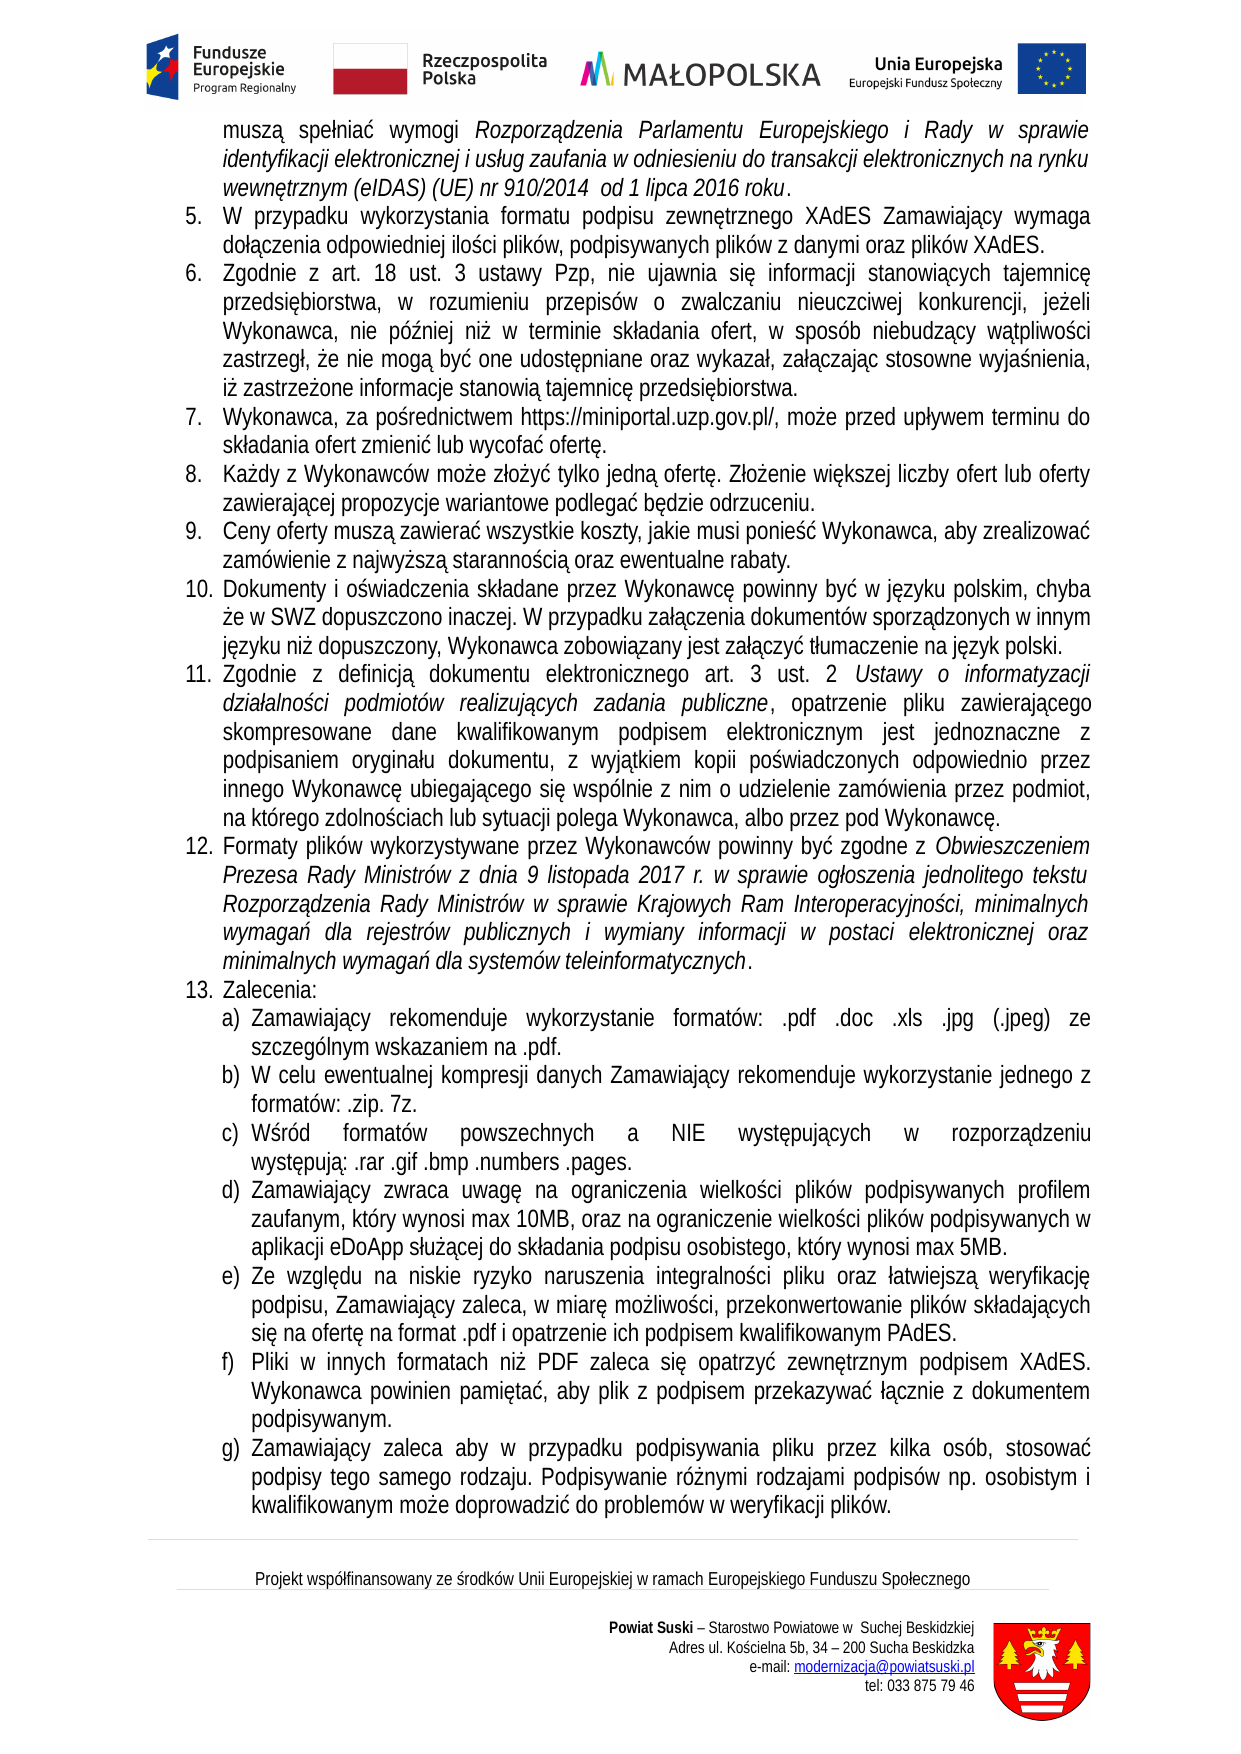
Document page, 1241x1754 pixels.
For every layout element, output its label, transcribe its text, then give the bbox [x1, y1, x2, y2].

list Pliki w innych formatach niż PDF zaleca się opatrzyć zewnętrznym podpisem XAdES. Wykonawca powinien pamiętać, aby plik z podpisem przekazywać łącznie z dokumentem podpisywanym. [222, 1347, 1092, 1433]
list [185, 115, 1092, 201]
picture [145, 28, 1085, 114]
list W przypadku wykorzystania formatu podpisu zewnętrznego XAdES Zamawiający wymaga dołączenia odpowiedniej ilości plików, podpisywanych plików z danymi oraz plików XAdES. [185, 201, 1092, 258]
list Zamawiający zwraca uwagę na ograniczenia wielkości plików podpisywanych profilem zaufanym, który wynosi max 10MB, oraz na ograniczenie wielkości plików podpisywanych w aplikacji eDoApp służącej do składania podpisu osobistego, który wynosi max 5MB. [222, 1175, 1092, 1261]
list Ze względu na niskie ryzyko naruszenia integralności pliku oraz łatwiejszą weryfikację podpisu, Zamawiający zaleca, w miarę możliwości, przekonwertowanie plików składających się na ofertę na format .pdf i opatrzenie ich podpisem kwalifikowanym PAdES. [222, 1261, 1092, 1347]
list Wśród formatów powszechnych a NIE występujących w rozporządzeniu występują: .rar .gif .bmp .numbers .pages. [222, 1118, 1092, 1175]
list Zalecenia: [185, 974, 1092, 1003]
list Wykonawca, za pośrednictwem https://miniportal.uzp.gov.pl/, może przed upływem terminu do składania ofert zmienić lub wycofać ofertę. [185, 402, 1092, 459]
list W celu ewentualnej kompresji danych Zamawiający rekomenduje wykorzystanie jednego z formatów: .zip. 7z. [222, 1061, 1092, 1118]
picture [993, 1623, 1091, 1721]
list Każdy z Wykonawców może złożyć tylko jedną ofertę. Złożenie większej liczby ofert lub oferty zawierającej propozycje wariantowe podlegać będzie odrzuceniu. [185, 459, 1092, 516]
list Formaty plików wykorzystywane przez Wykonawców powinny być zgodne z Obwieszczeniem Prezesa Rady Ministrów z dnia 9 listopada 2017 r. w sprawie ogłoszenia jednolitego tekstu Rozporządzenia Rady Ministrów w sprawie Krajowych Ram Interoperacyjności, minimalnych wymagań dla rejestrów publicznych i wymiany informacji w postaci elektronicznej oraz minimalnych wymagań dla systemów teleinformatycznych. [185, 831, 1092, 974]
list Zgodnie z art. 18 ust. 3 ustawy Pzp, nie ujawnia się informacji stanowiących tajemnicę przedsiębiorstwa, w rozumieniu przepisów o zwalczaniu nieuczciwej konkurencji, jeżeli Wykonawca, nie później niż w terminie składania ofert, w sposób niebudzący wątpliwości zastrzegł, że nie mogą być one udostępniane oraz wykazał, załączając stosowne wyjaśnienia, iż zastrzeżone informacje stanowią tajemnicę przedsiębiorstwa. [185, 258, 1092, 402]
list Zamawiający rekomenduje wykorzystanie formatów: .pdf .doc .xls .jpg (.jpeg) ze szczególnym wskazaniem na .pdf. [222, 1003, 1092, 1061]
list Zgodnie z definicją dokumentu elektronicznego art. 3 ust. 2 Ustawy o informatyzacji działalności podmiotów realizujących zadania publiczne, opatrzenie pliku zawierającego skompresowane dane kwalifikowanym podpisem elektronicznym jest jednoznaczne z podpisaniem oryginału dokumentu, z wyjątkiem kopii poświadczonych odpowiednio przez innego Wykonawcę ubiegającego się wspólnie z nim o udzielenie zamówienia przez podmiot, na którego zdolnościach lub sytuacji polega Wykonawca, albo przez pod Wykonawcę. [185, 659, 1092, 831]
list Zamawiający zaleca aby w przypadku podpisywania pliku przez kilka osób, stosować podpisy tego samego rodzaju. Podpisywanie różnymi rodzajami podpisów np. osobistym i kwalifikowanym może doprowadzić do problemów w weryfikacji plików. [222, 1433, 1092, 1519]
list Dokumenty i oświadczenia składane przez Wykonawcę powinny być w języku polskim, chyba że w SWZ dopuszczono inaczej. W przypadku załączenia dokumentów sporządzonych w innym języku niż dopuszczony, Wykonawca zobowiązany jest załączyć tłumaczenie na język polski. [185, 573, 1092, 659]
list Ceny oferty muszą zawierać wszystkie koszty, jakie musi ponieść Wykonawca, aby zrealizować zamówienie z najwyższą starannością oraz ewentualne rabaty. [185, 516, 1092, 573]
